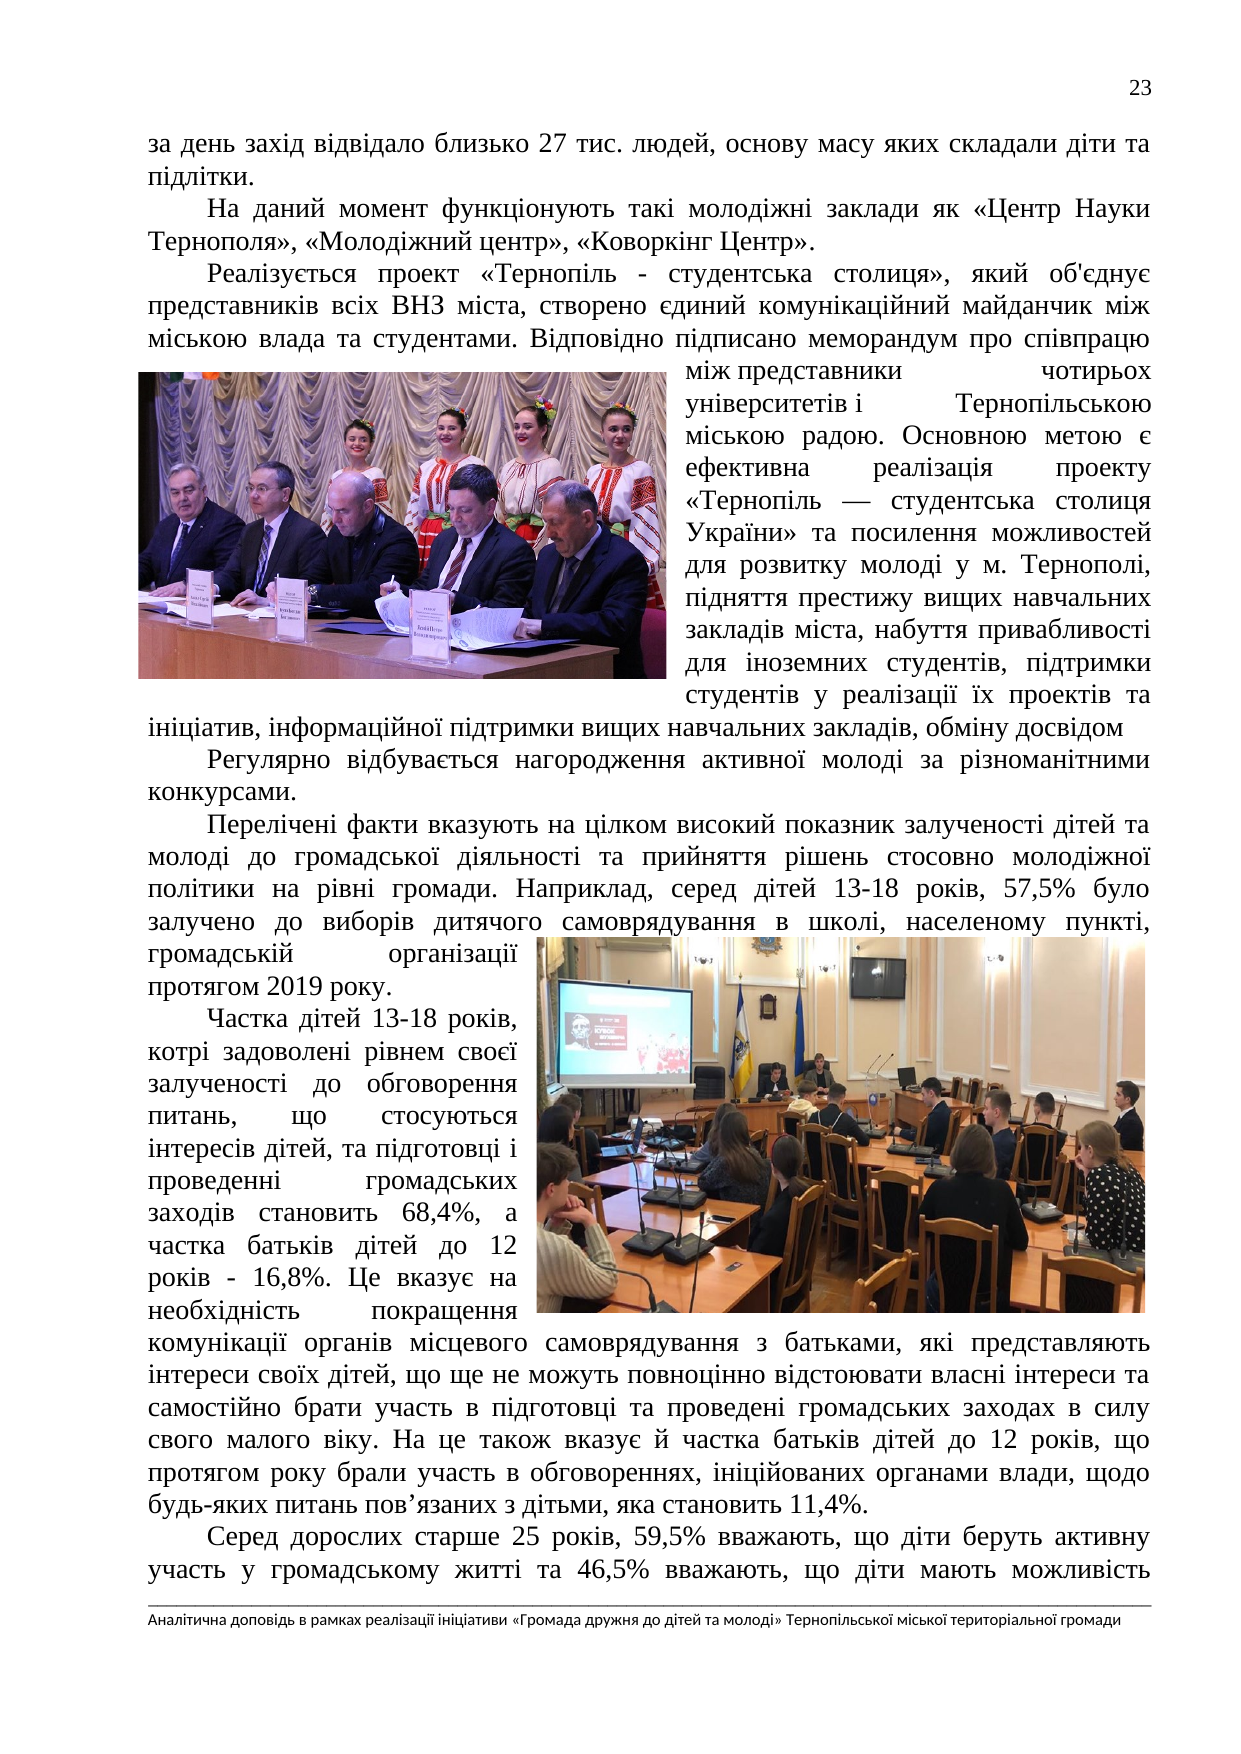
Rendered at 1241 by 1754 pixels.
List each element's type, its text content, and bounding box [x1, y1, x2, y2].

text Перелічені факти вказують на цілком високий показник залученості дітей та молоді до громадської діяльності та прийняття рішень стосовно молодіжної політики на рівні громади. Наприклад, серед дітей 13-18 років, 57,5% було залучено до виборів дитячого самоврядування в школі, населеному пункті, громадській організації протягом 2019 року. [148, 807, 1152, 1001]
text На даний момент функціонують такі молодіжні заклади як «Центр Науки Тернополя», «Молодіжний центр», «Коворкінг Центр». [148, 191, 1152, 256]
picture [138, 372, 667, 679]
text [148, 1519, 1152, 1584]
picture [536, 937, 1146, 1313]
text Регулярно відбувається нагородження активної молоді за різноманітними конкурсами. [148, 742, 1152, 807]
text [148, 126, 1152, 191]
